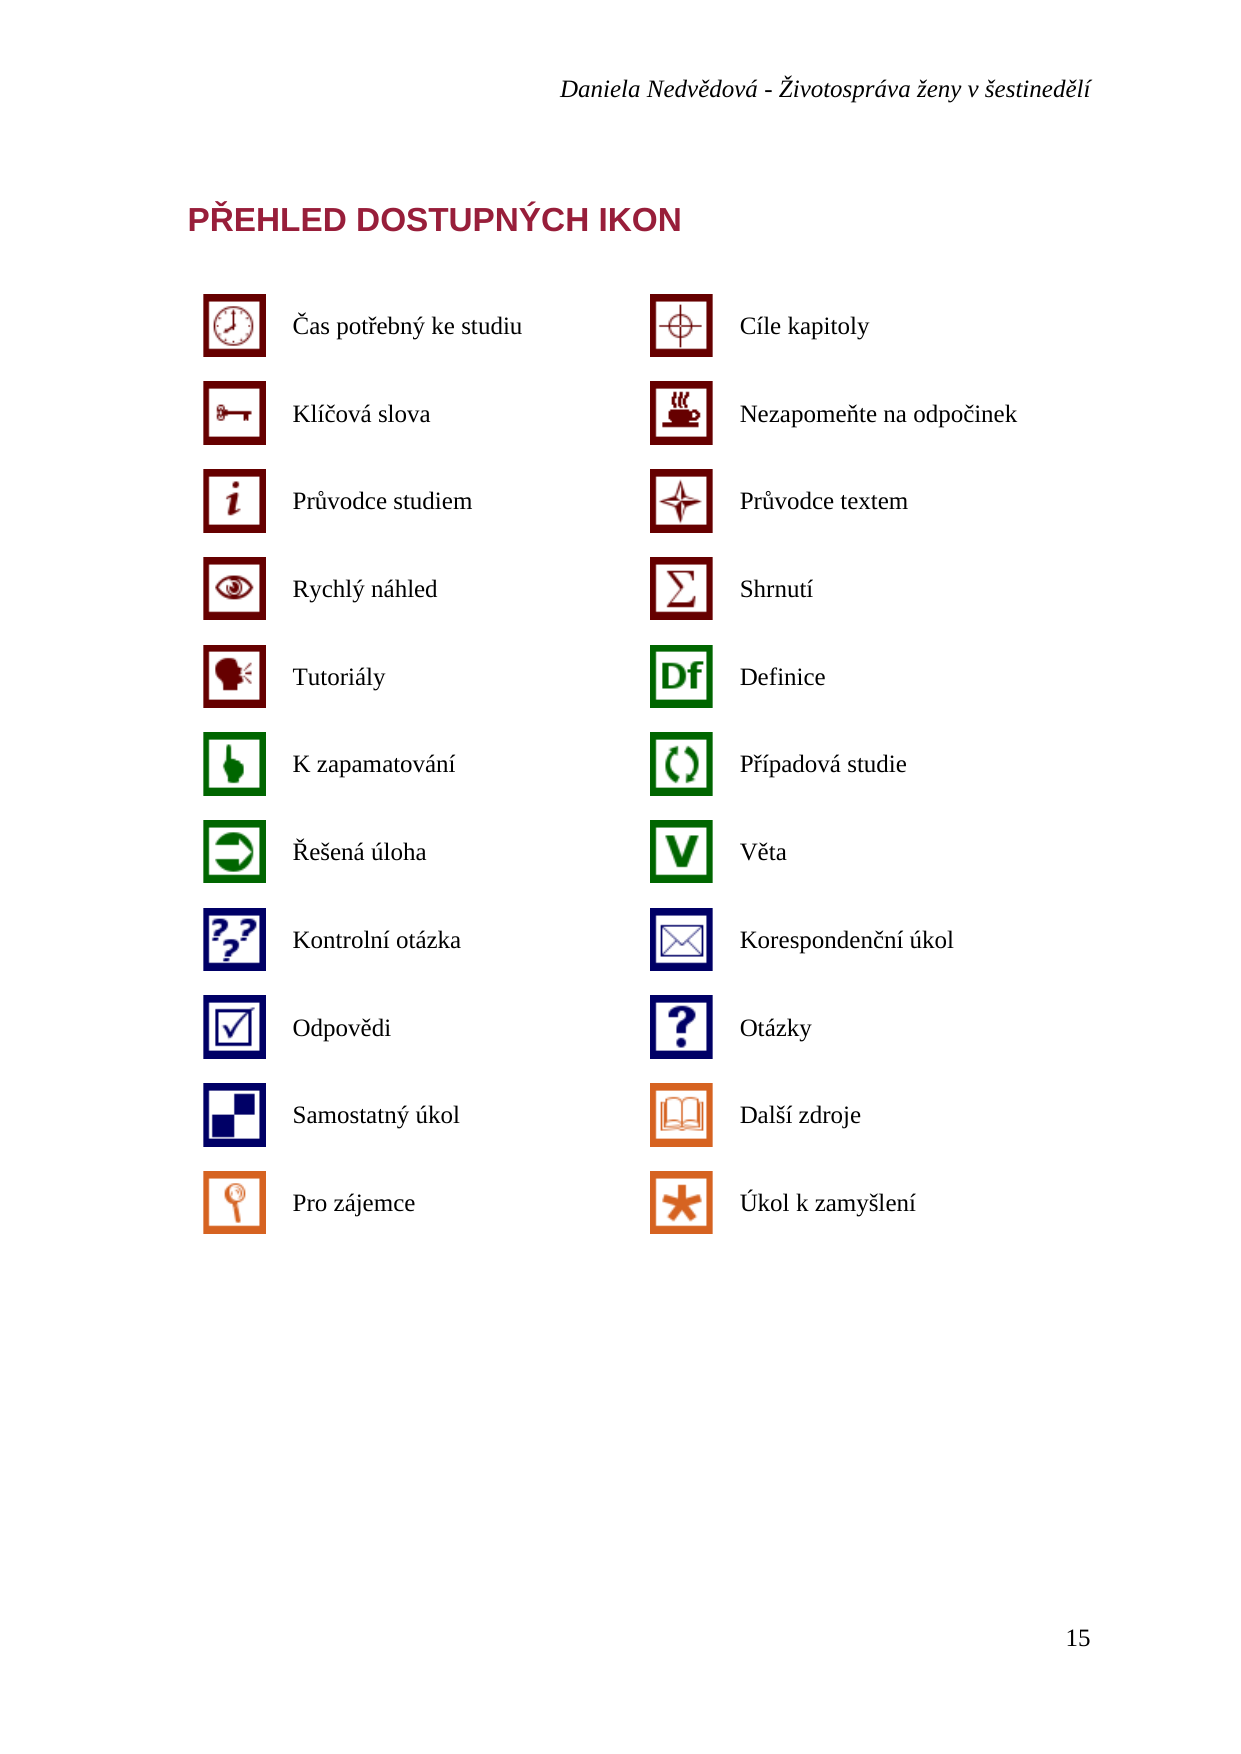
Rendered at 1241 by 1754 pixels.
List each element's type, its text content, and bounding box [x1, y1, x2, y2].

table_cell Úkol k zamyšlení [728, 1171, 1086, 1259]
table_cell [192, 470, 281, 557]
picture [203, 1171, 266, 1234]
picture [203, 381, 266, 445]
table_cell Průvodce studiem [281, 470, 639, 557]
table_cell [192, 820, 281, 908]
table_cell Definice [728, 645, 1086, 733]
table_cell [192, 733, 281, 820]
picture [650, 294, 713, 357]
table_header [639, 294, 728, 382]
table_header Čas potřebný ke studiu [281, 294, 639, 382]
table_cell [639, 996, 728, 1083]
table_cell [639, 645, 728, 733]
table_cell Otázky [728, 996, 1086, 1083]
picture [203, 294, 266, 357]
table_cell [639, 820, 728, 908]
picture [203, 732, 266, 796]
picture [203, 645, 266, 708]
table_cell Kontrolní otázka [281, 908, 639, 996]
picture [650, 732, 713, 796]
picture [650, 1083, 713, 1147]
table_cell [192, 645, 281, 733]
table_cell [639, 382, 728, 469]
table_cell [639, 1171, 728, 1259]
table_cell Korespondenční úkol [728, 908, 1086, 996]
table_cell Další zdroje [728, 1084, 1086, 1171]
table_cell [192, 908, 281, 996]
table_cell [192, 557, 281, 645]
table_header [192, 294, 281, 382]
table_cell Rychlý náhled [281, 557, 639, 645]
table_cell [639, 1084, 728, 1171]
table_header Cíle kapitoly [728, 294, 1086, 382]
table_cell [192, 1084, 281, 1171]
table_cell K zapamatování [281, 733, 639, 820]
table_cell Klíčová slova [281, 382, 639, 469]
table_cell Průvodce textem [728, 470, 1086, 557]
picture [650, 1171, 713, 1234]
table_cell Řešená úloha [281, 820, 639, 908]
table_cell Případová studie [728, 733, 1086, 820]
table_cell Nezapomeňte na odpočinek [728, 382, 1086, 469]
table_cell [639, 908, 728, 996]
picture [203, 469, 266, 533]
table_cell [639, 557, 728, 645]
picture [650, 645, 713, 708]
table_cell Tutoriály [281, 645, 639, 733]
picture [203, 908, 266, 971]
picture [650, 820, 713, 883]
table_cell Shrnutí [728, 557, 1086, 645]
table_cell Věta [728, 820, 1086, 908]
picture [203, 557, 266, 620]
table_cell [192, 382, 281, 469]
picture [203, 820, 266, 883]
text Přehled dostupných ikon [187, 200, 1090, 238]
table_cell [192, 996, 281, 1083]
picture [650, 908, 713, 971]
table_cell Samostatný úkol [281, 1084, 639, 1171]
table_cell [639, 470, 728, 557]
picture [203, 995, 266, 1059]
table_cell Pro zájemce [281, 1171, 639, 1259]
picture [650, 469, 713, 533]
table_cell [639, 733, 728, 820]
picture [650, 557, 713, 620]
table_cell Odpovědi [281, 996, 639, 1083]
picture [650, 995, 713, 1059]
picture [203, 1083, 266, 1147]
table_cell [192, 1171, 281, 1259]
picture [650, 381, 713, 445]
